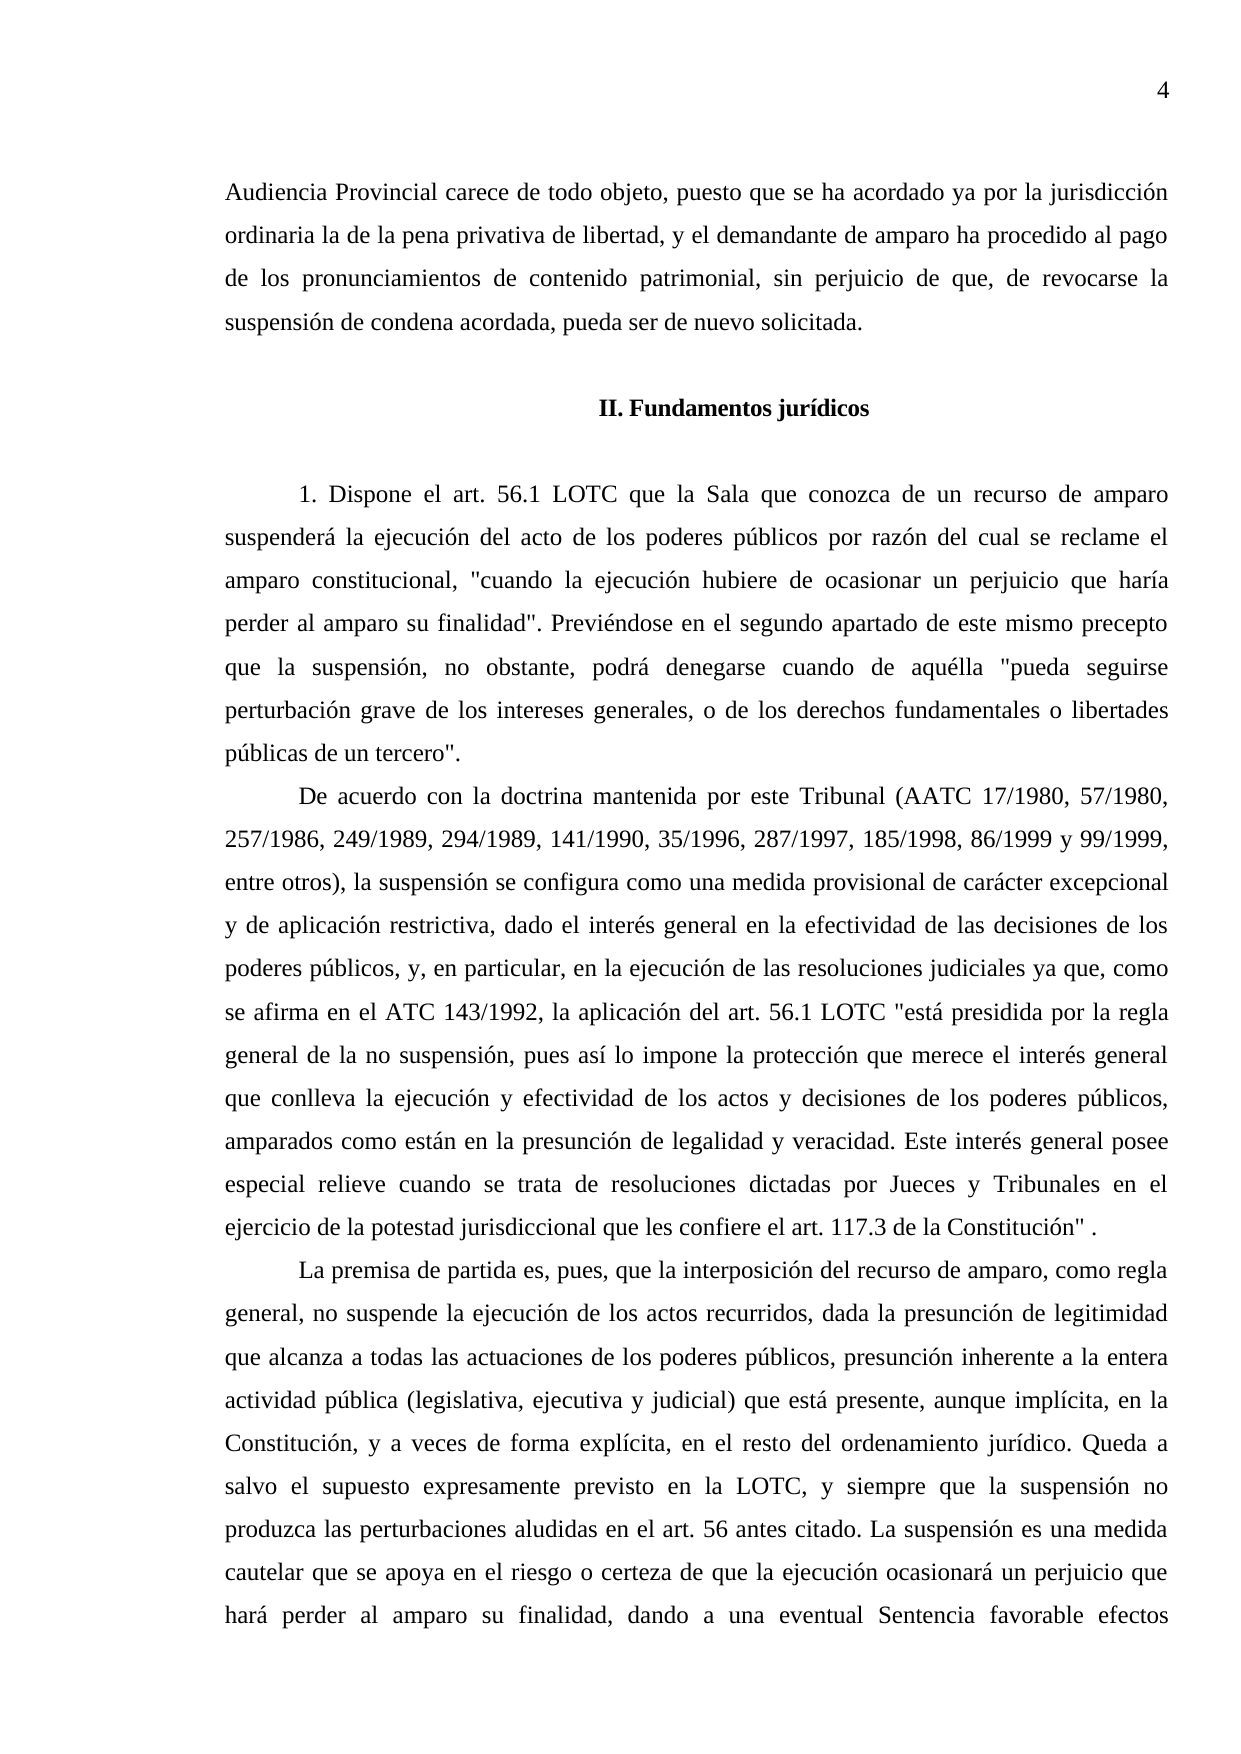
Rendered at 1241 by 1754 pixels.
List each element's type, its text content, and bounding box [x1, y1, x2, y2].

text 1. Dispone el art. 56.1 LOTC que la Sala que conozca de un recurso de amparo suspenderá la ejecución del acto de los poderes públicos por razón del cual se reclame el amparo constitucional, "cuando la ejecución hubiere de ocasionar un perjuicio que haría perder al amparo su finalidad". Previéndose en el segundo apartado de este mismo precepto que la suspensión, no obstante, podrá denegarse cuando de aquélla "pueda seguirse perturbación grave de los intereses generales, o de los derechos fundamentales o libertades públicas de un tercero". [224, 479, 1169, 767]
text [224, 177, 1169, 335]
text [224, 1255, 1169, 1629]
subtitle II. Fundamentos jurídicos [224, 393, 1169, 422]
text De acuerdo con la doctrina mantenida por este Tribunal (AATC 17/1980, 57/1980, 257/1986, 249/1989, 294/1989, 141/1990, 35/1996, 287/1997, 185/1998, 86/1999 y 99/1999, entre otros), la suspensión se configura como una medida provisional de carácter excepcional y de aplicación restrictiva, dado el interés general en la efectividad de las decisiones de los poderes públicos, y, en particular, en la ejecución de las resoluciones judiciales ya que, como se afirma en el ATC 143/1992, la aplicación del art. 56.1 LOTC "está presidida por la regla general de la no suspensión, pues así lo impone la protección que merece el interés general que conlleva la ejecución y efectividad de los actos y decisiones de los poderes públicos, amparados como están en la presunción de legalidad y veracidad. Este interés general posee especial relieve cuando se trata de resoluciones dictadas por Jueces y Tribunales en el ejercicio de la potestad jurisdiccional que les confiere el art. 117.3 de la Constitución" . [224, 781, 1169, 1241]
